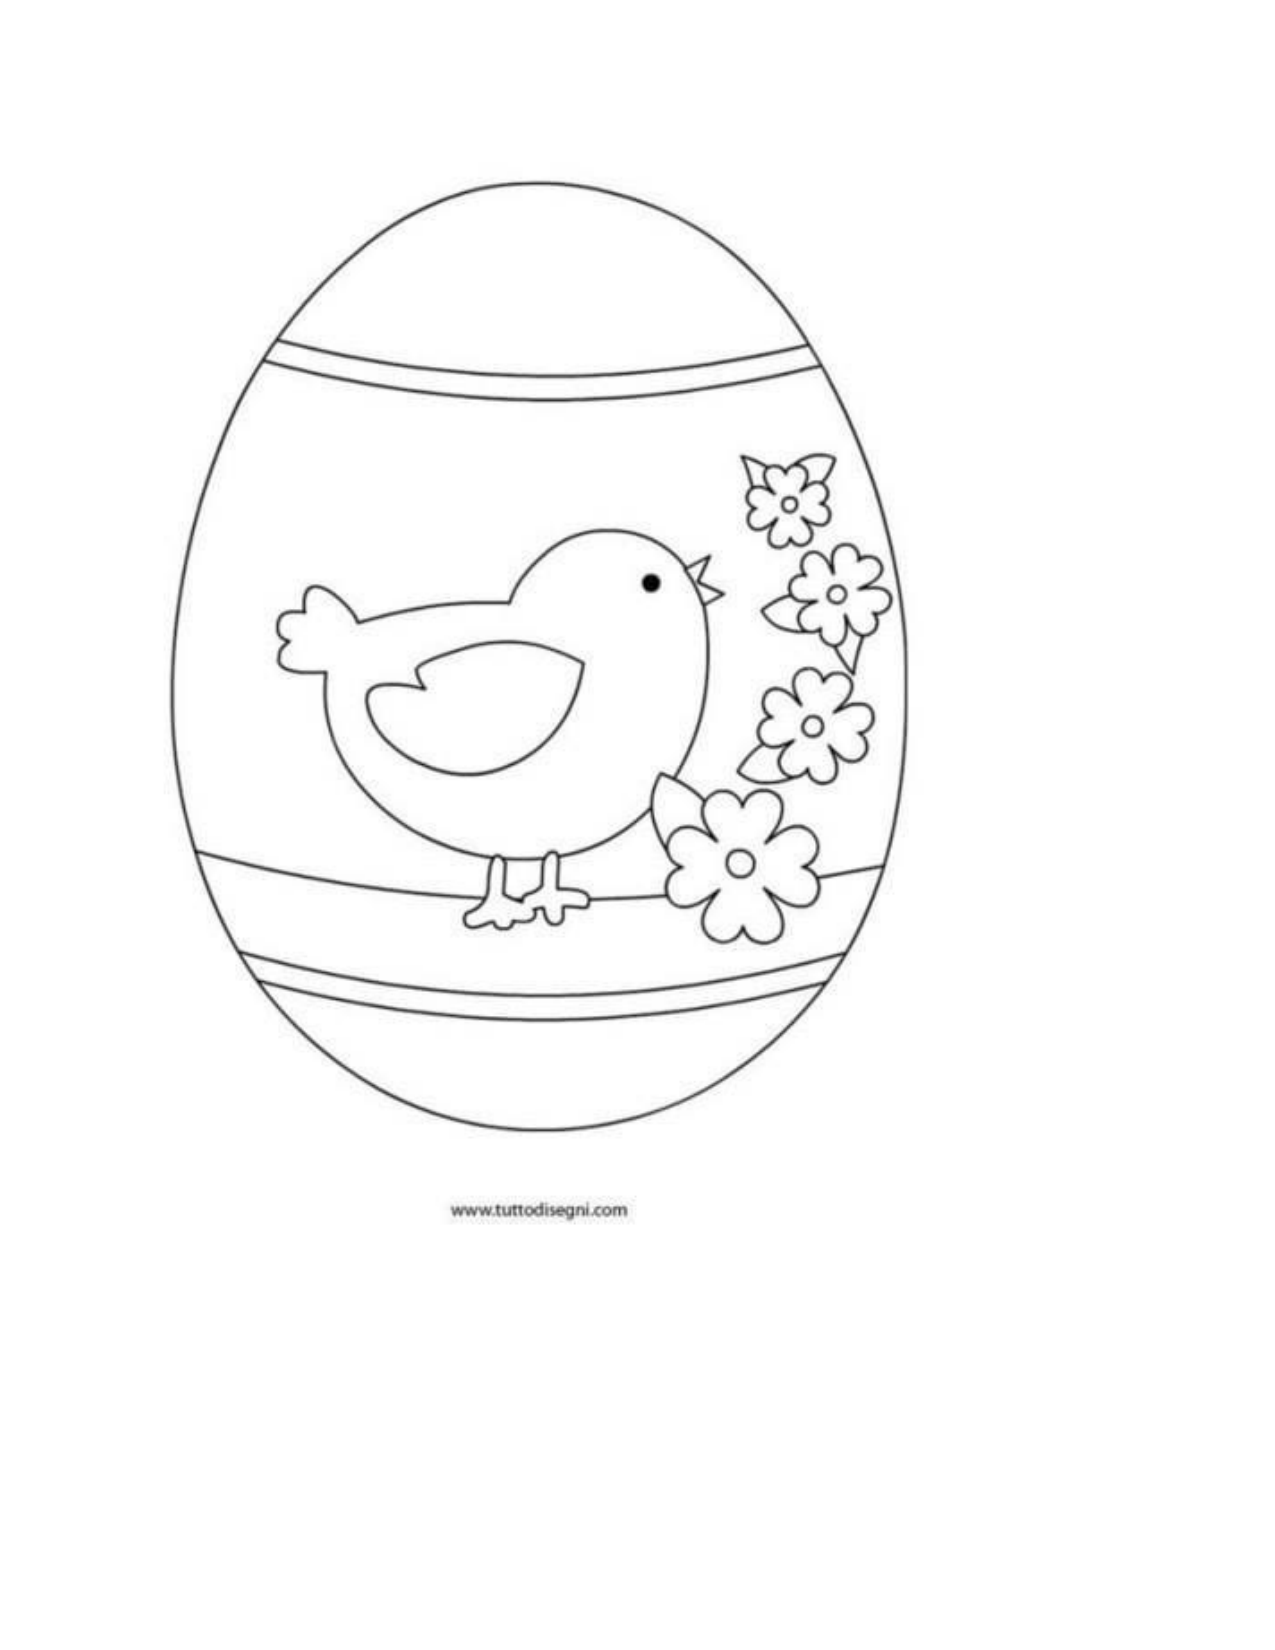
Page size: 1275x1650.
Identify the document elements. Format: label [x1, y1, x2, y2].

picture [150, 150, 934, 1232]
